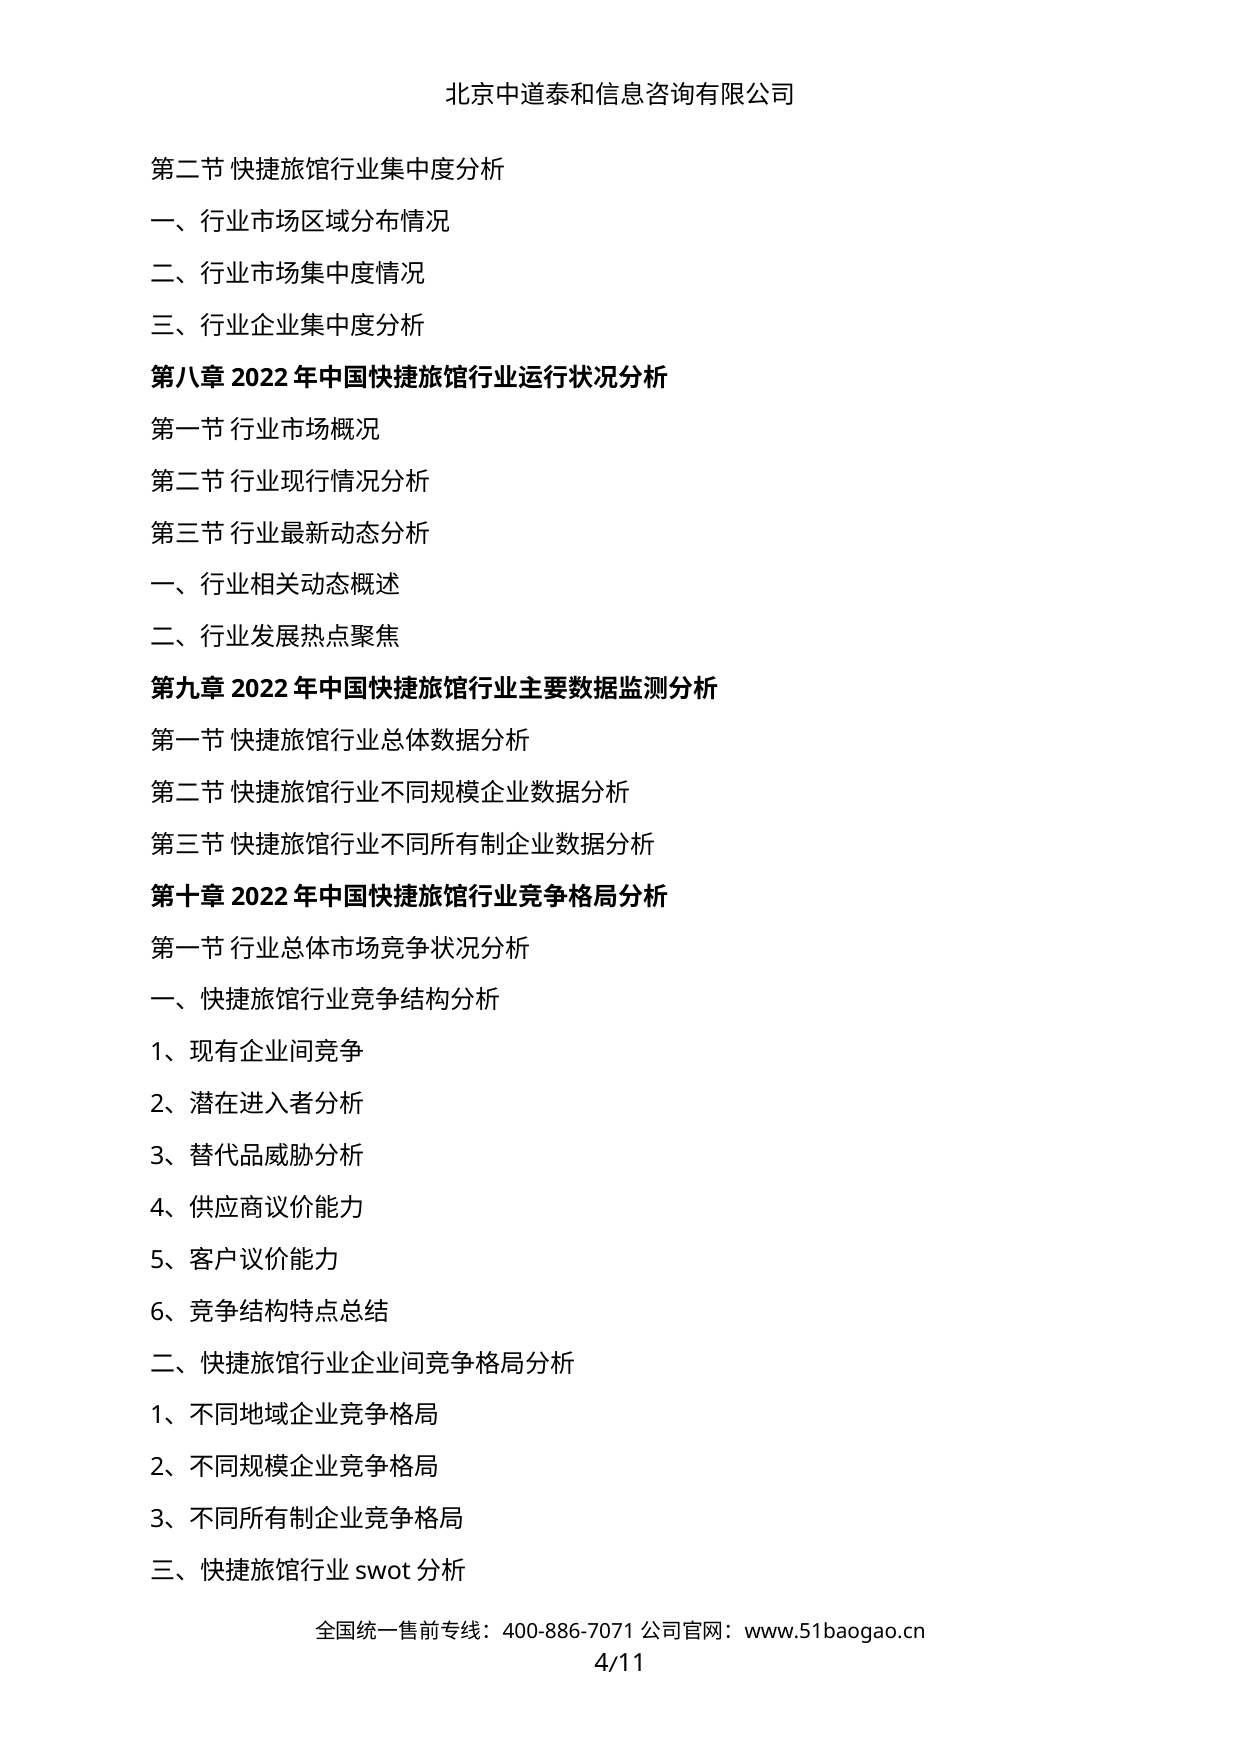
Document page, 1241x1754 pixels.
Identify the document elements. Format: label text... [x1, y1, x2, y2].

text 3、替代品威胁分析 [150, 1136, 1090, 1172]
text 5、客户议价能力 [150, 1239, 1090, 1276]
text 第十章 2022年中国快捷旅馆行业竞争格局分析 [150, 876, 1090, 912]
text 第三节 快捷旅馆行业不同所有制企业数据分析 [150, 824, 1090, 861]
text 2、潜在进入者分析 [150, 1084, 1090, 1120]
text 1、现有企业间竞争 [150, 1032, 1090, 1068]
text 第二节 快捷旅馆行业集中度分析 [150, 150, 1090, 186]
text 4、供应商议价能力 [150, 1187, 1090, 1224]
text 二、行业市场集中度情况 [150, 254, 1090, 290]
text 第三节 行业最新动态分析 [150, 513, 1090, 549]
text 第九章 2022年中国快捷旅馆行业主要数据监测分析 [150, 669, 1090, 705]
text 二、快捷旅馆行业企业间竞争格局分析 [150, 1343, 1090, 1379]
text 第一节 行业市场概况 [150, 409, 1090, 446]
text 一、行业市场区域分布情况 [150, 202, 1090, 238]
text 第二节 快捷旅馆行业不同规模企业数据分析 [150, 772, 1090, 809]
text 一、快捷旅馆行业竞争结构分析 [150, 980, 1090, 1016]
text 6、竞争结构特点总结 [150, 1291, 1090, 1327]
text 二、行业发展热点聚焦 [150, 617, 1090, 653]
text 三、快捷旅馆行业swot分析 [150, 1551, 1090, 1587]
text 2、不同规模企业竞争格局 [150, 1447, 1090, 1483]
text 一、行业相关动态概述 [150, 565, 1090, 601]
text 第二节 行业现行情况分析 [150, 461, 1090, 497]
text 第一节 快捷旅馆行业总体数据分析 [150, 721, 1090, 757]
text 1、不同地域企业竞争格局 [150, 1395, 1090, 1431]
text 第八章 2022年中国快捷旅馆行业运行状况分析 [150, 357, 1090, 394]
text 3、不同所有制企业竞争格局 [150, 1499, 1090, 1535]
text 第一节 行业总体市场竞争状况分析 [150, 928, 1090, 964]
text 三、行业企业集中度分析 [150, 306, 1090, 342]
